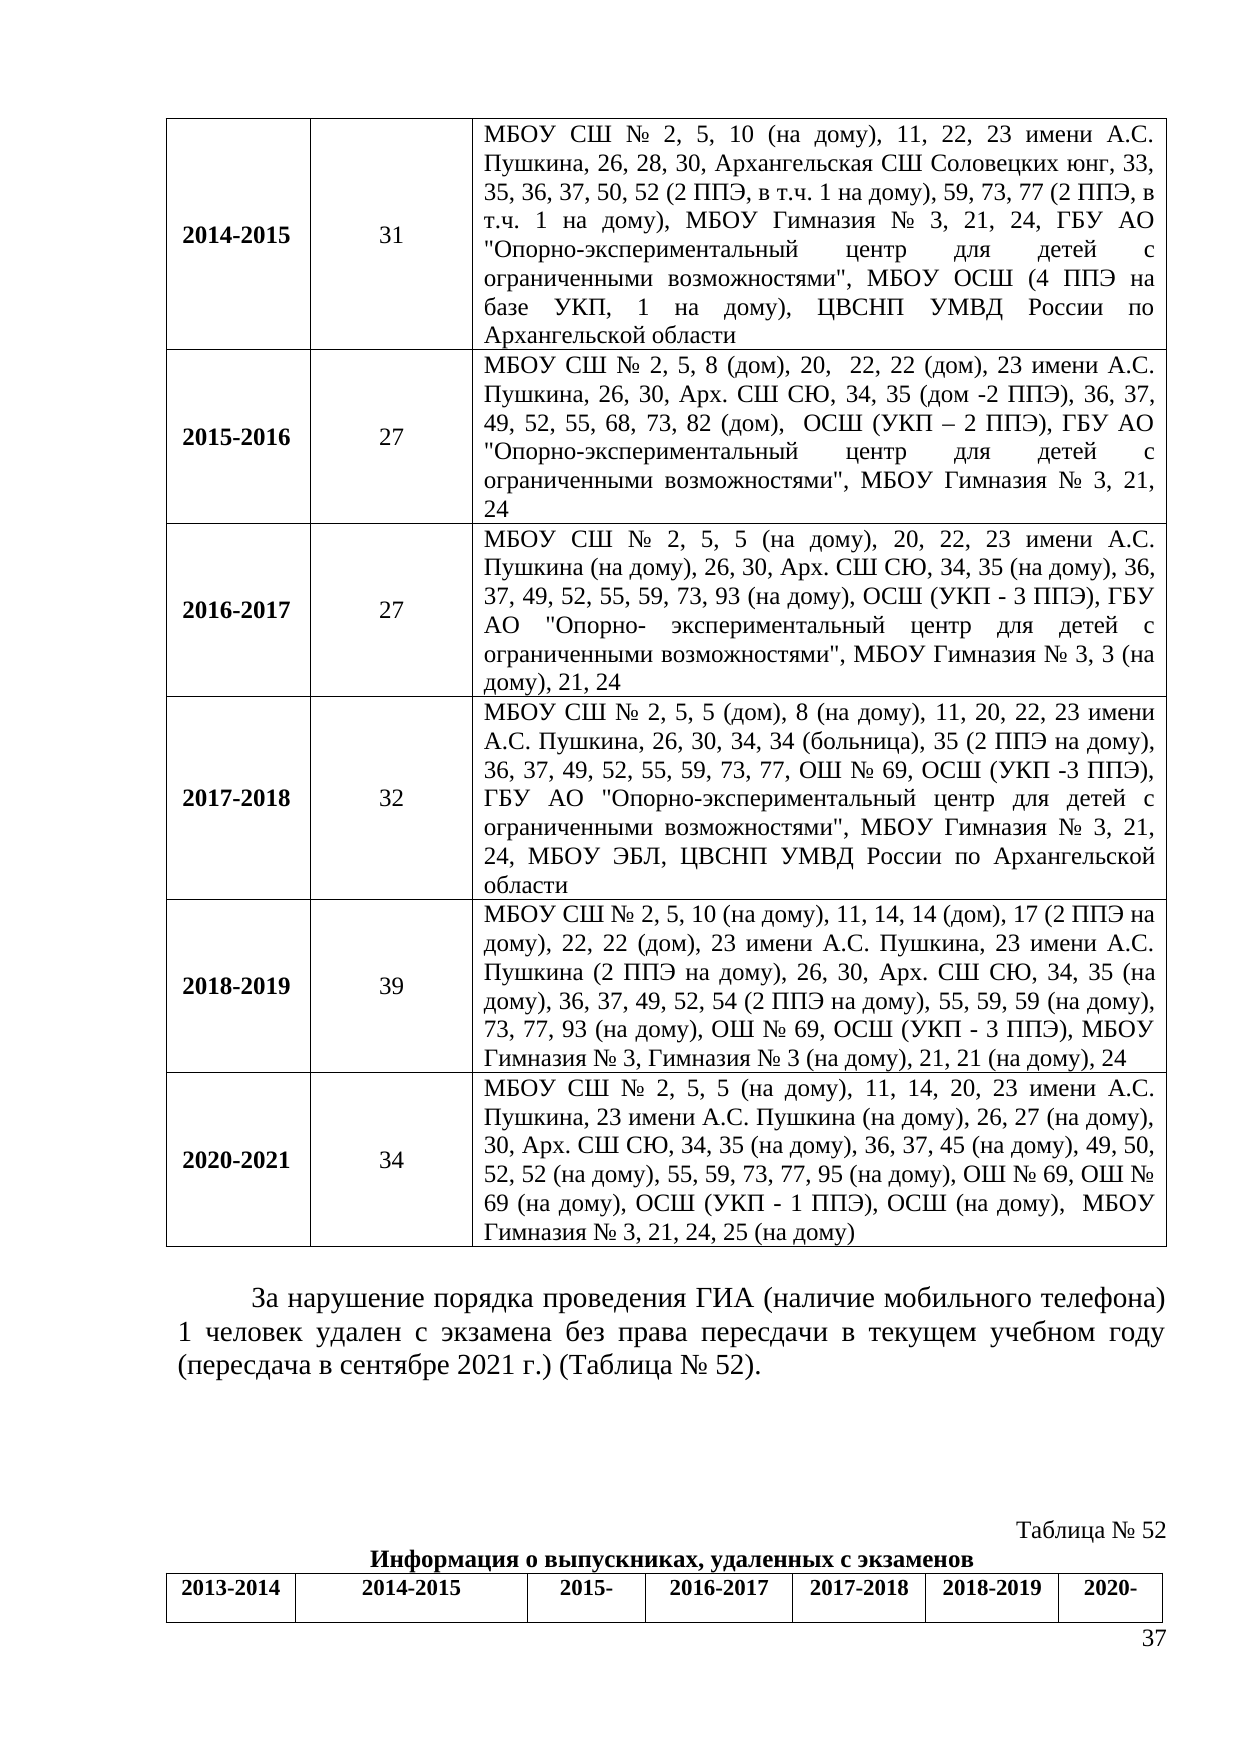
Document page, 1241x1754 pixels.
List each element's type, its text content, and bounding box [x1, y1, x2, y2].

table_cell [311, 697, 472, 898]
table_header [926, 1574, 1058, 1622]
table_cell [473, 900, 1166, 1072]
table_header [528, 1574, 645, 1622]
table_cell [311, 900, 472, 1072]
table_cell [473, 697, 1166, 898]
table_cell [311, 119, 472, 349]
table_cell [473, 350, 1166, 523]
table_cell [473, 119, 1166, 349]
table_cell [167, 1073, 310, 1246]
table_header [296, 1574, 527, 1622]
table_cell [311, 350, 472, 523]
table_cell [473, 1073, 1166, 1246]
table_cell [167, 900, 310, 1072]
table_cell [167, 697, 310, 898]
text Таблица № 52 [177, 1515, 1167, 1544]
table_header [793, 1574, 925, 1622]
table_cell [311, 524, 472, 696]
text За нарушение порядка проведения ГИА (наличие мобильного телефона) 1 человек удален с экзамена без права пересдачи в текущем учебном году (пересдача в сентябре 2021 г.) (Таблица № 52). [177, 1280, 1167, 1381]
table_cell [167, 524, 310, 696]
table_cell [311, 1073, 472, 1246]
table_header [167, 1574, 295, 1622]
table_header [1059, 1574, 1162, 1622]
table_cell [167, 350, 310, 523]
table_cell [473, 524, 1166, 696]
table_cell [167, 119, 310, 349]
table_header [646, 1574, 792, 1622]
text Информация о выпускниках, удаленных с экзаменов [177, 1544, 1167, 1572]
